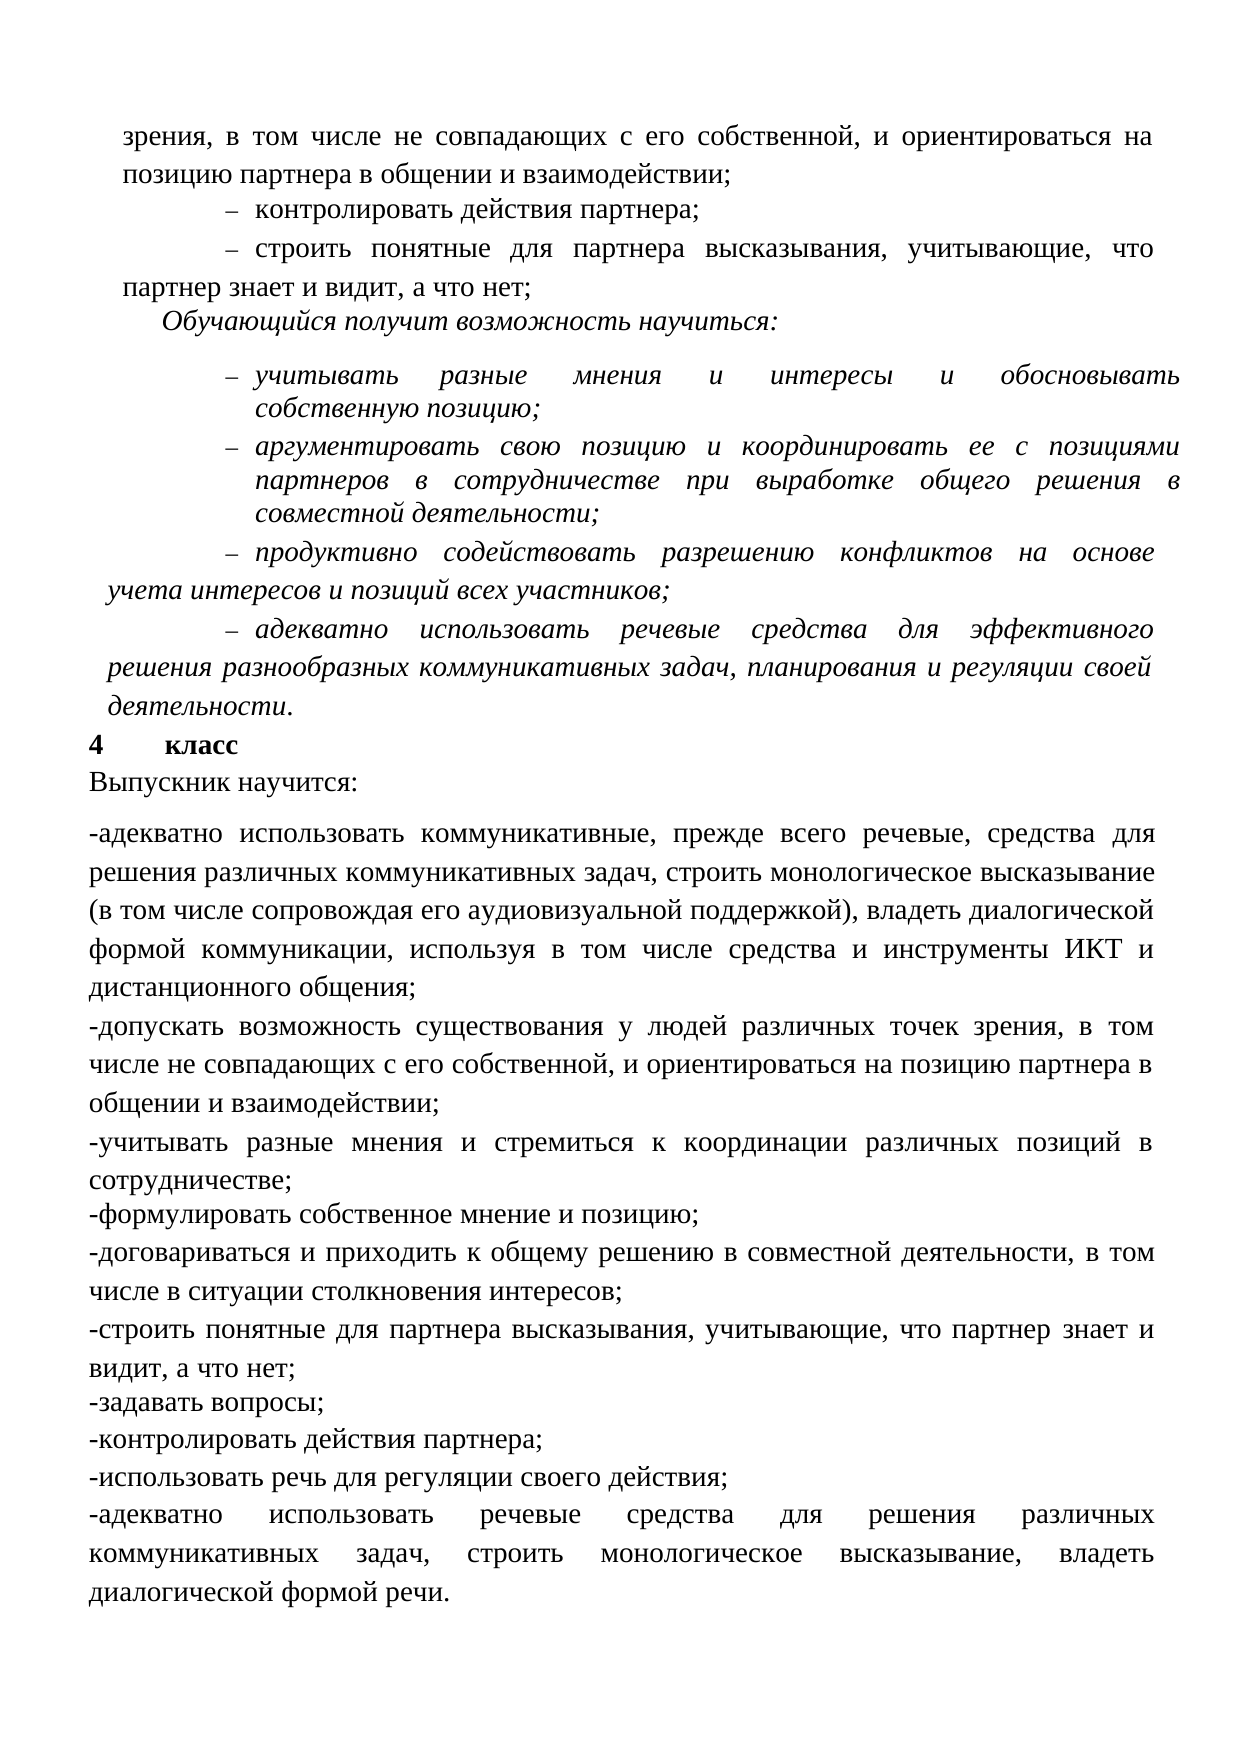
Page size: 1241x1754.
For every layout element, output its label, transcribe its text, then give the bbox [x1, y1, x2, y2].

text -допускать возможность существования у людей различных точек зрения, в том числе не совпадающих с его собственной, и ориентироваться на позицию партнера в общении и взаимодействии; [89, 1008, 1154, 1119]
text -задавать вопросы; [89, 1388, 1180, 1417]
text -использовать речь для регуляции своего действия; [89, 1459, 1180, 1492]
text -формулировать собственное мнение и позицию; [89, 1201, 1180, 1229]
list продуктивно содействовать разрешению конфликтов на основе учета интересов и позиций всех участников; [107, 534, 1154, 606]
list контролировать действия партнера; [225, 195, 1180, 224]
subtitle класс [88, 727, 393, 760]
text -строить понятные для партнера высказывания, учитывающие, что партнер знает и видит, а что нет; [89, 1311, 1154, 1383]
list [122, 118, 1154, 190]
text -контролировать действия партнера; [89, 1421, 1180, 1454]
text -адекватно использовать речевые средства для решения различных коммуникативных задач, строить монологическое высказывание, владеть диалогической формой речи. [89, 1497, 1155, 1607]
text Обучающийся получит возможность научиться: [161, 308, 1180, 336]
list аргументировать свою позицию и координировать ее с позициями партнеров в сотрудничестве при выработке общего решения в совместной деятельности; [225, 428, 1180, 529]
list строить понятные для партнера высказывания, учитывающие, что партнер знает и видит, а что нет; [122, 231, 1154, 303]
list адекватно использовать речевые средства для эффективного решения разнообразных коммуникативных задач, планирования и регуляции своей деятельности. [107, 611, 1154, 722]
text -учитывать разные мнения и стремиться к координации различных позиций в сотрудничестве; [89, 1124, 1153, 1196]
text -адекватно использовать коммуникативные, прежде всего речевые, средства для решения различных коммуникативных задач, строить монологическое высказывание (в том числе сопровождая его аудиовизуальной поддержкой), владеть диалогической формой коммуникации, используя в том числе средства и инструменты ИКТ и дистанционного общения; [89, 815, 1155, 1003]
text -договариваться и приходить к общему решению в совместной деятельности, в том числе в ситуации столкновения интересов; [89, 1234, 1155, 1306]
list учитывать разные мнения и интересы и обосновывать собственную позицию; [225, 357, 1180, 424]
text Выпускник научится: [89, 764, 529, 798]
